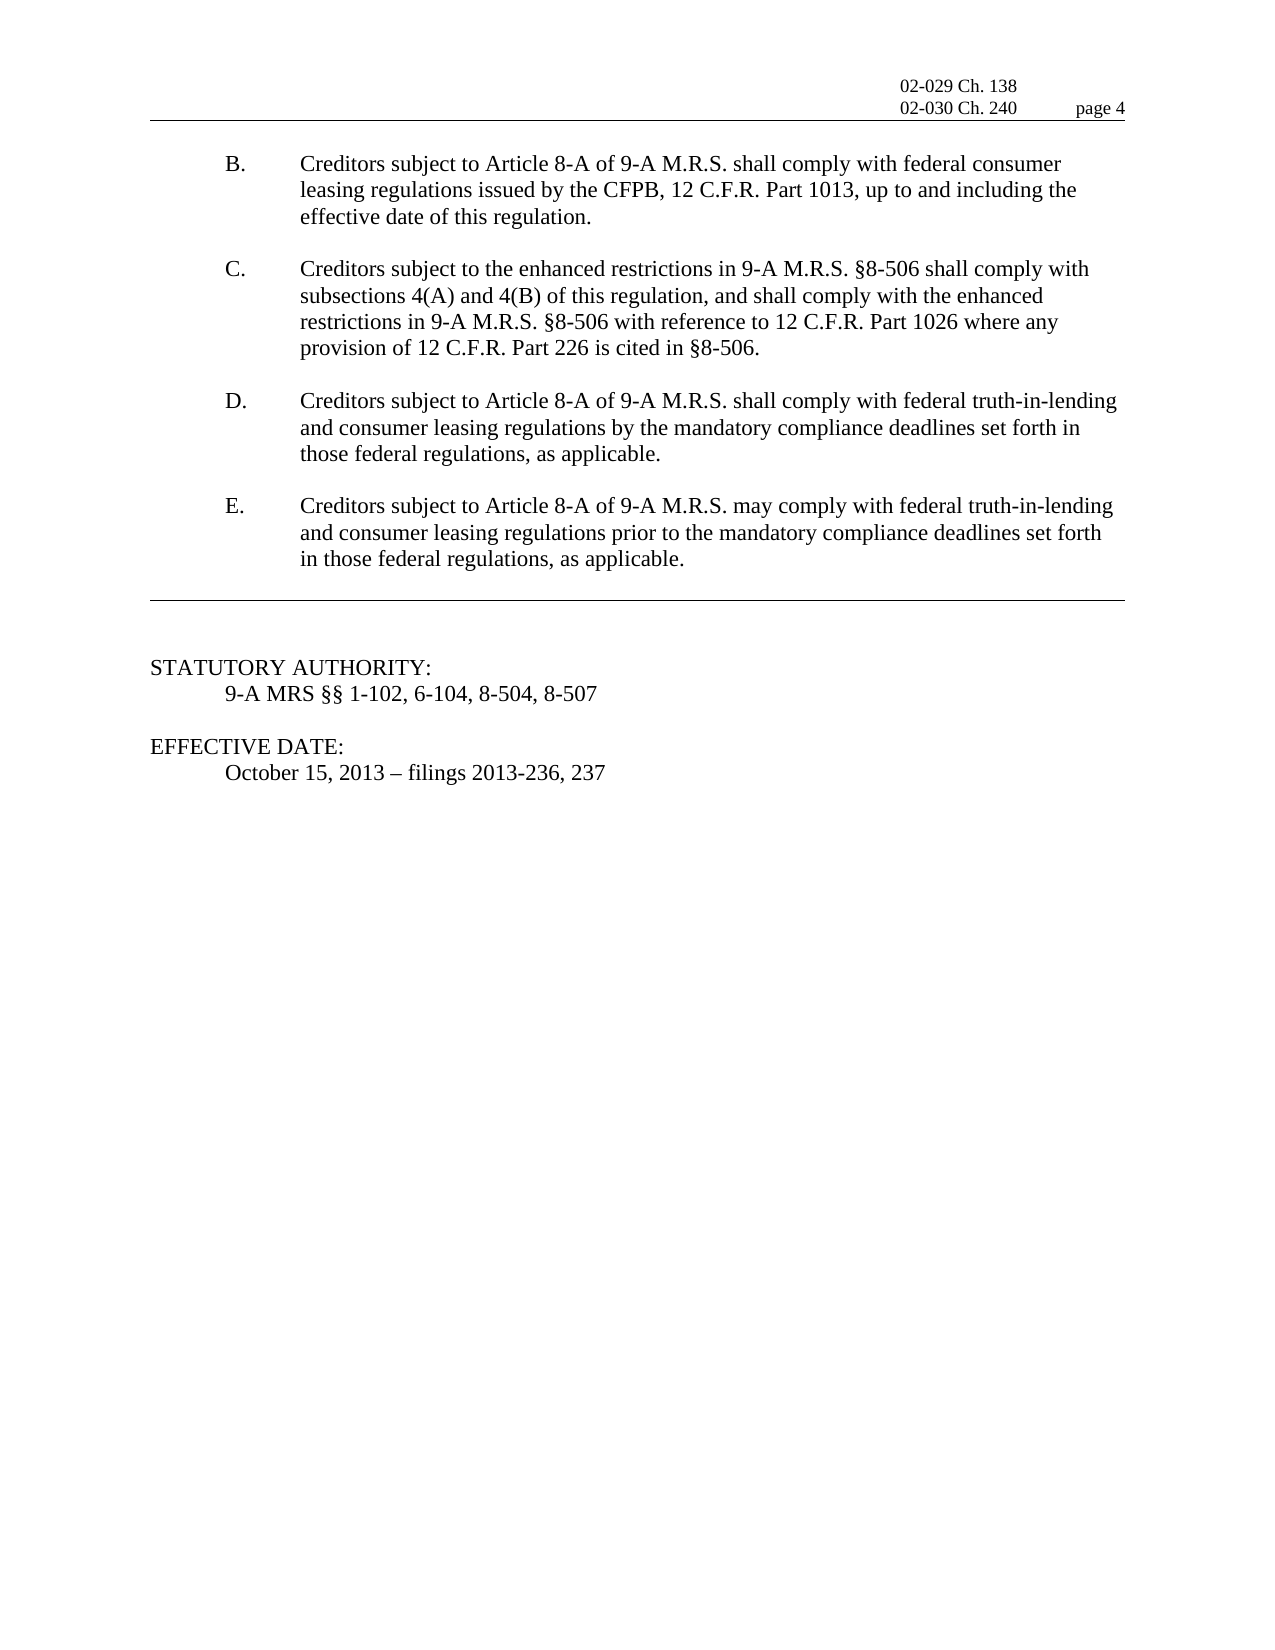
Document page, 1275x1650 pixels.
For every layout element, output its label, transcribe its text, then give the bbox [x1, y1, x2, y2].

text C. Creditors subject to the enhanced restrictions in 9-A M.R.S. §8-506 shall comply with subsections 4(A) and 4(B) of this regulation, and shall comply with the enhanced restrictions in 9-A M.R.S. §8-506 with reference to 12 C.F.R. Part 1026 where any provision of 12 C.F.R. Part 226 is cited in §8-506. [225, 255, 1125, 361]
text E. Creditors subject to Article 8-A of 9-A M.R.S. may comply with federal truth-in-lending and consumer leasing regulations prior to the mandatory compliance deadlines set forth in those federal regulations, as applicable. [225, 493, 1125, 572]
text EFFECTIVE DATE: [150, 733, 1125, 759]
text 9-A MRS §§ 1-102, 6-104, 8-504, 8-507 [150, 680, 1125, 707]
text STATUTORY AUTHORITY: [150, 654, 1125, 680]
text D. Creditors subject to Article 8-A of 9-A M.R.S. shall comply with federal truth-in-lending and consumer leasing regulations by the mandatory compliance deadlines set forth in those federal regulations, as applicable. [225, 387, 1125, 466]
text October 15, 2013 – filings 2013-236, 237 [150, 759, 1125, 786]
text B. Creditors subject to Article 8-A of 9-A M.R.S. shall comply with federal consumer leasing regulations issued by the CFPB, 12 C.F.R. Part 1013, up to and including the effective date of this regulation. [225, 150, 1125, 229]
